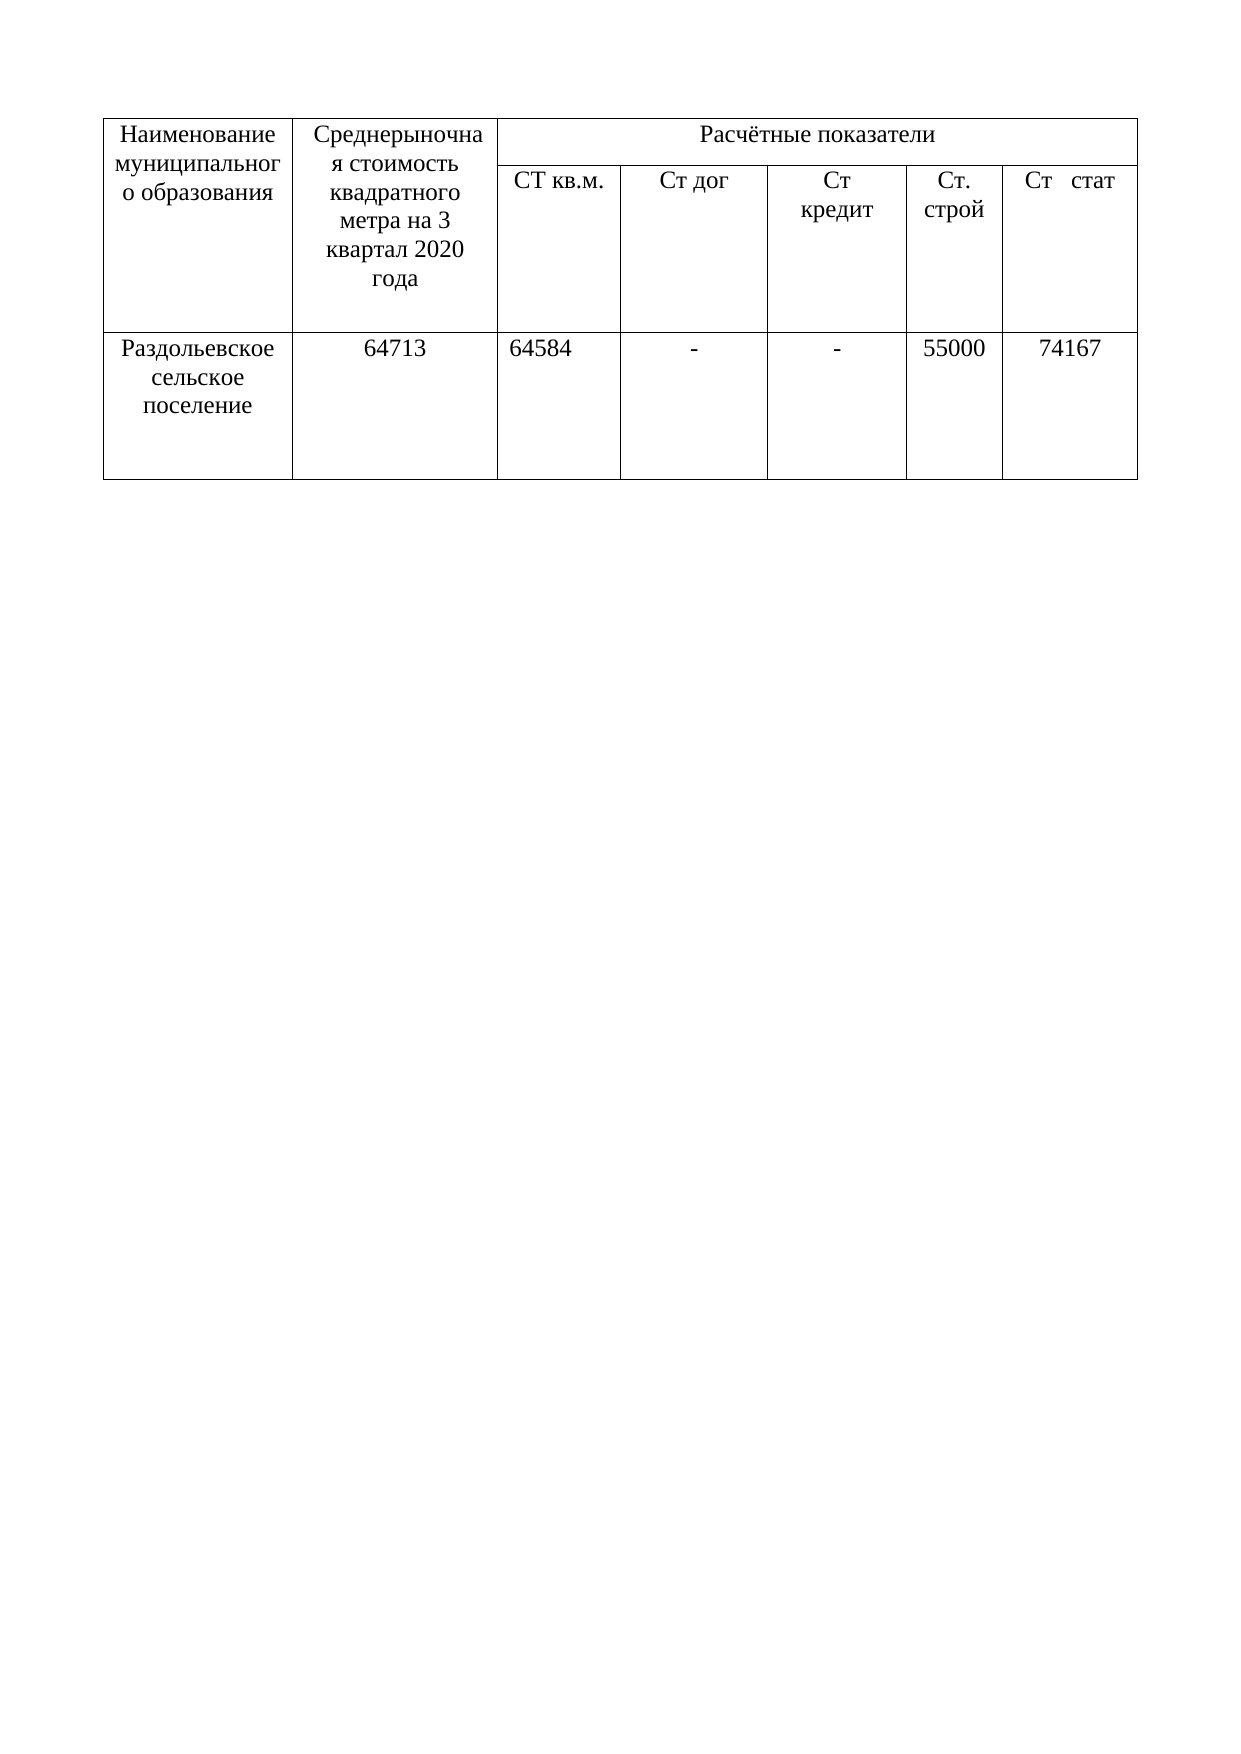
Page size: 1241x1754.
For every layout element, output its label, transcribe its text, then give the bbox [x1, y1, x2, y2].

table_cell СТ кв.м. [498, 166, 620, 332]
table_cell 55000 [907, 333, 1002, 479]
table_header Среднерыночная стоимость квадратного метра на 3 квартал 2020 года [293, 119, 497, 332]
table_cell Ст стат [1003, 166, 1137, 332]
table_cell - [768, 333, 906, 479]
table_cell 64584 [498, 333, 620, 479]
table_header Наименование муниципального образования [104, 119, 292, 332]
table_header Расчётные показатели [498, 119, 1137, 164]
table_cell - [621, 333, 767, 479]
table_cell Ст дог [621, 166, 767, 332]
table_cell Ст. строй [907, 166, 1002, 332]
table_cell 64713 [293, 333, 497, 479]
table_cell Раздольевское сельское поселение [104, 333, 292, 479]
table_cell Ст кредит [768, 166, 906, 332]
table_cell 74167 [1003, 333, 1137, 479]
